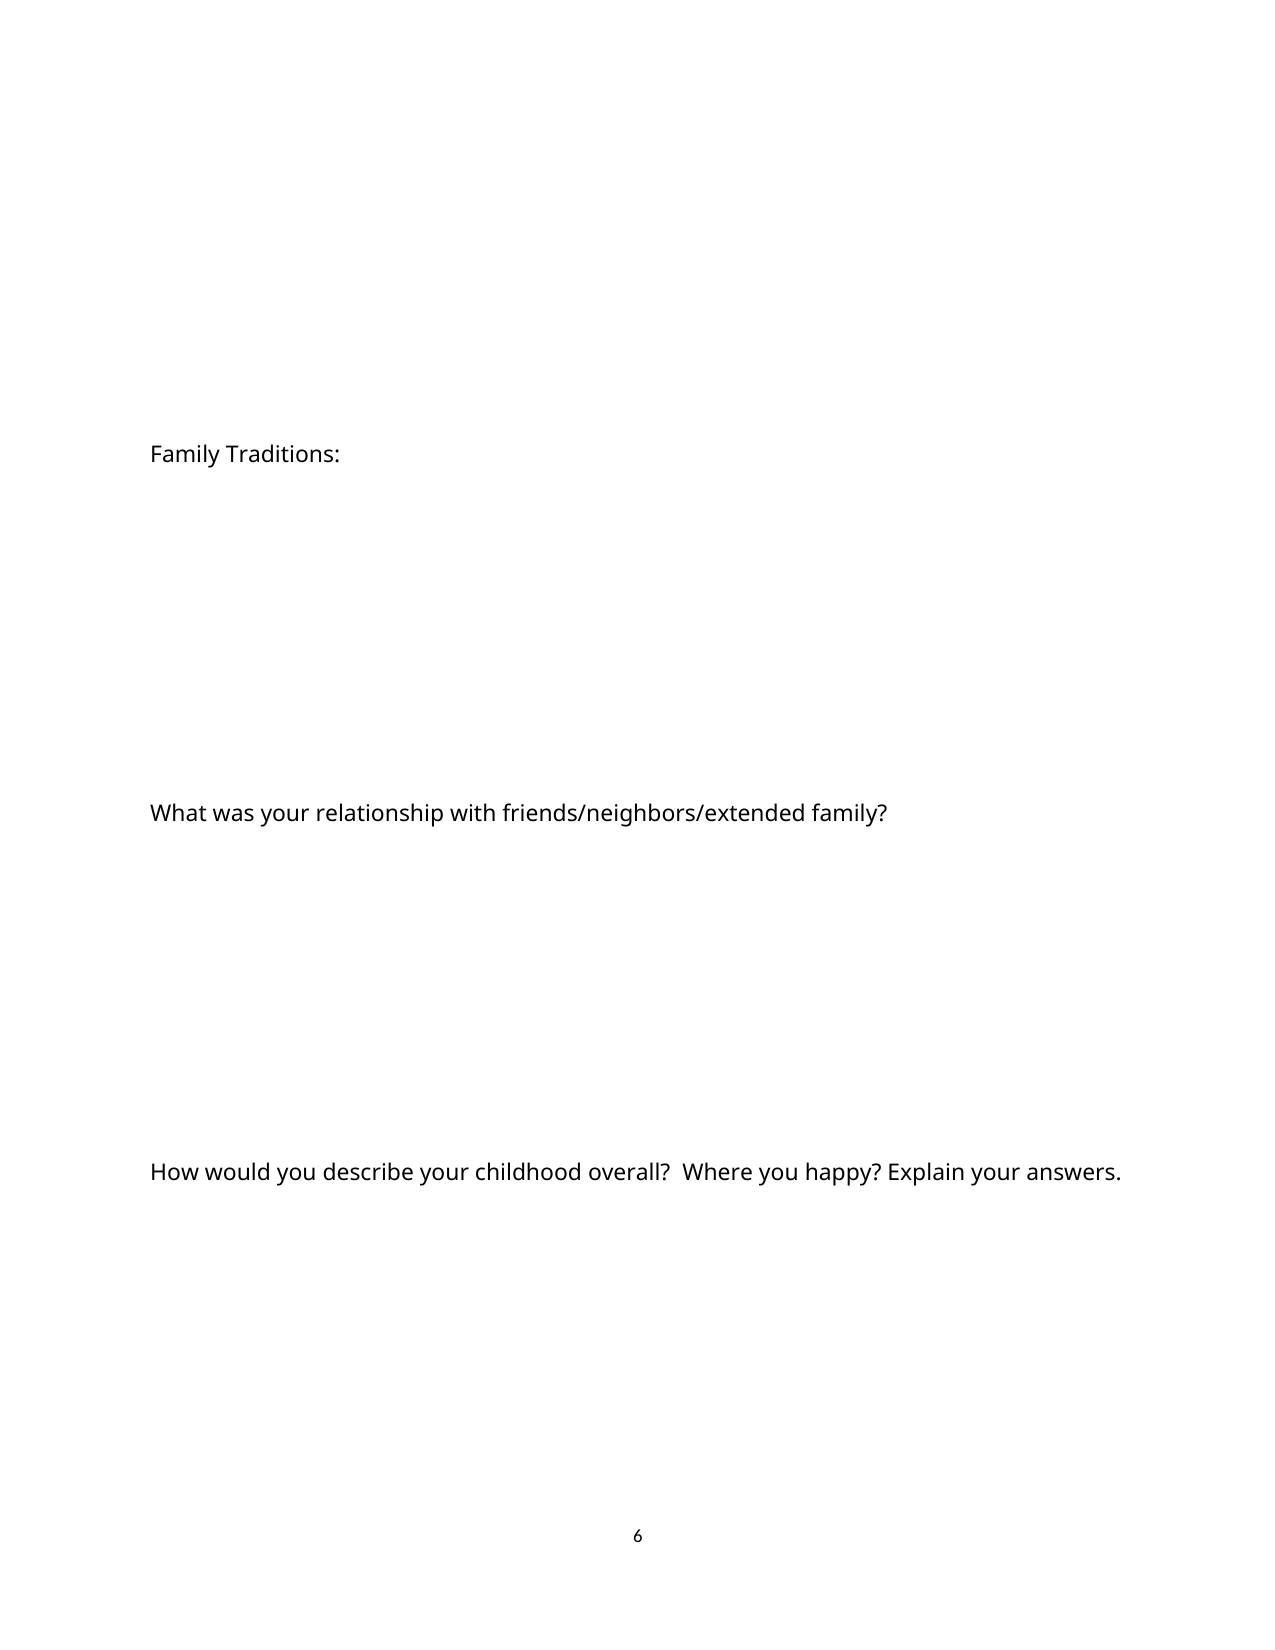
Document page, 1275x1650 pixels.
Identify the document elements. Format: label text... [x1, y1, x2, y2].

text What was your relationship with friends/neighbors/extended family? [150, 797, 1125, 828]
text How would you describe your childhood overall? Where you happy? Explain your answers. [150, 1156, 1125, 1187]
text Family Traditions: [150, 437, 1125, 469]
